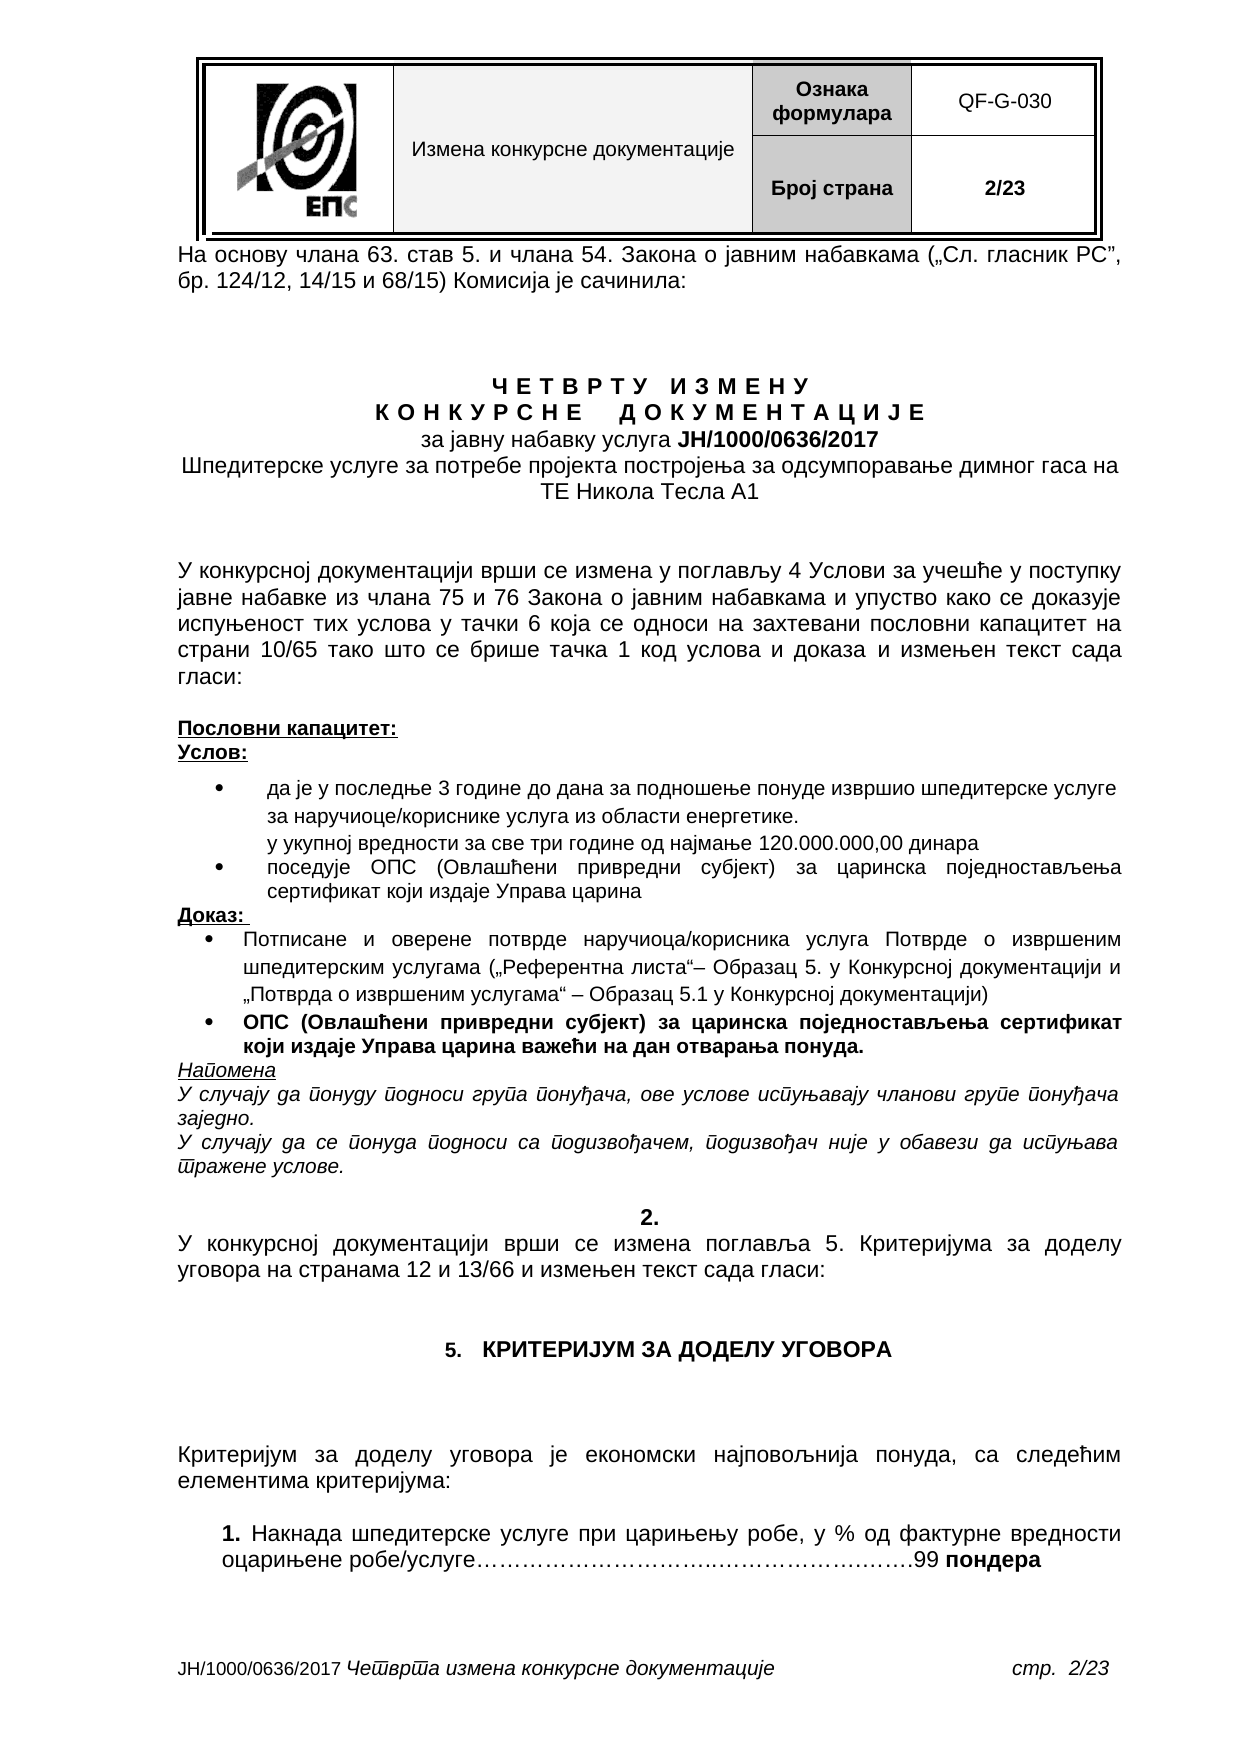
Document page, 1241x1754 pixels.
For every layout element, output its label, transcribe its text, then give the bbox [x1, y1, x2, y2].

text ЧЕТВРТУ ИЗМЕНУ [177, 373, 1122, 399]
text Напомена [177, 1058, 1122, 1082]
list У конкурсној документацији врши се измена поглавља 5. Критеријума за доделу уговора на странама 12 и 13/66 и измењен текст сада гласи: [177, 1230, 1122, 1283]
text У конкурсној документацији врши се измена у поглављу 4 Услови за учешће у поступку јавне набавке из члана 75 и 76 Закона о јавним набавкама и упуство како се доказује испуњеност тих услова у тачки 6 која се односи на захтевани пословни капацитет на страни 10/65 тако што се брише тачка 1 код услова и доказа и измењен текст сада гласи: [177, 557, 1122, 689]
list Накнада шпедитерске услуге при царињењу робе, у % од фактурне вредности оцарињене робе/услуге…………………………..……………….…….99 пондера [222, 1520, 1122, 1573]
text На основу члана 63. став 5. и члана 54. Закона о јавним набавкама („Сл. гласник РС”, бр. 124/12, 14/15 и 68/15) Комисија је сачинила: [177, 174, 1122, 294]
text КОНКУРСНЕ ДОКУМЕНТАЦИЈЕ [177, 399, 1122, 426]
text У случају да понуду подноси група понуђача, ове услове испуњавају чланови групе понуђача заједно. [177, 1082, 1122, 1129]
list КРИТЕРИЈУМ ЗА ДОДЕЛУ УГОВОРА [215, 1336, 1122, 1362]
text Услов: [177, 739, 1122, 763]
list ОПС (Овлашћени привредни субјект) за царинска поједностављења сертификат који издаје Управа царина важећи на дан отварања понуда. [205, 1009, 1122, 1058]
text 2. [177, 1204, 1122, 1230]
text Критеријум за доделу уговора је економски најповољнија понуда, са следећим елементима критеријума: [177, 1441, 1122, 1494]
list да је у последње 3 године до дана за подношење понуде извршио шпедитерске услуге за наручиоце/кориснике услуга из области енергетике. [216, 776, 1122, 827]
text за јавну набавку услуга ЈН/1000/0636/2017 [177, 426, 1122, 452]
text Доказ: [177, 903, 1122, 927]
list поседује ОПС (Овлашћени привредни субјект) за царинска поједностављења сертификат који издаје Управа царина [216, 855, 1122, 903]
list Потписане и оверене потврде наручиоца/корисника услуга Потврде о извршеним шпедитерским услугама („Референтна листа“– Образац 5. у Конкурсној документацији и „Потврда о извршеним услугама“ – Образац 5.1 у Конкурсној документацији) [205, 927, 1122, 1006]
text Шпедитерске услуге за потребе пројекта постројења за одсумпоравање димног гаса на ТЕ Никола Тесла А1 [177, 452, 1122, 505]
text Пословни капацитет: [177, 716, 1122, 739]
text У случају да се понуда подноси са подизвођачем, подизвођач није у обавези да испуњава тражене услове. [177, 1129, 1122, 1177]
list у укупној вредности за све три године од најмање 120.000.000,00 динара [267, 831, 1122, 855]
